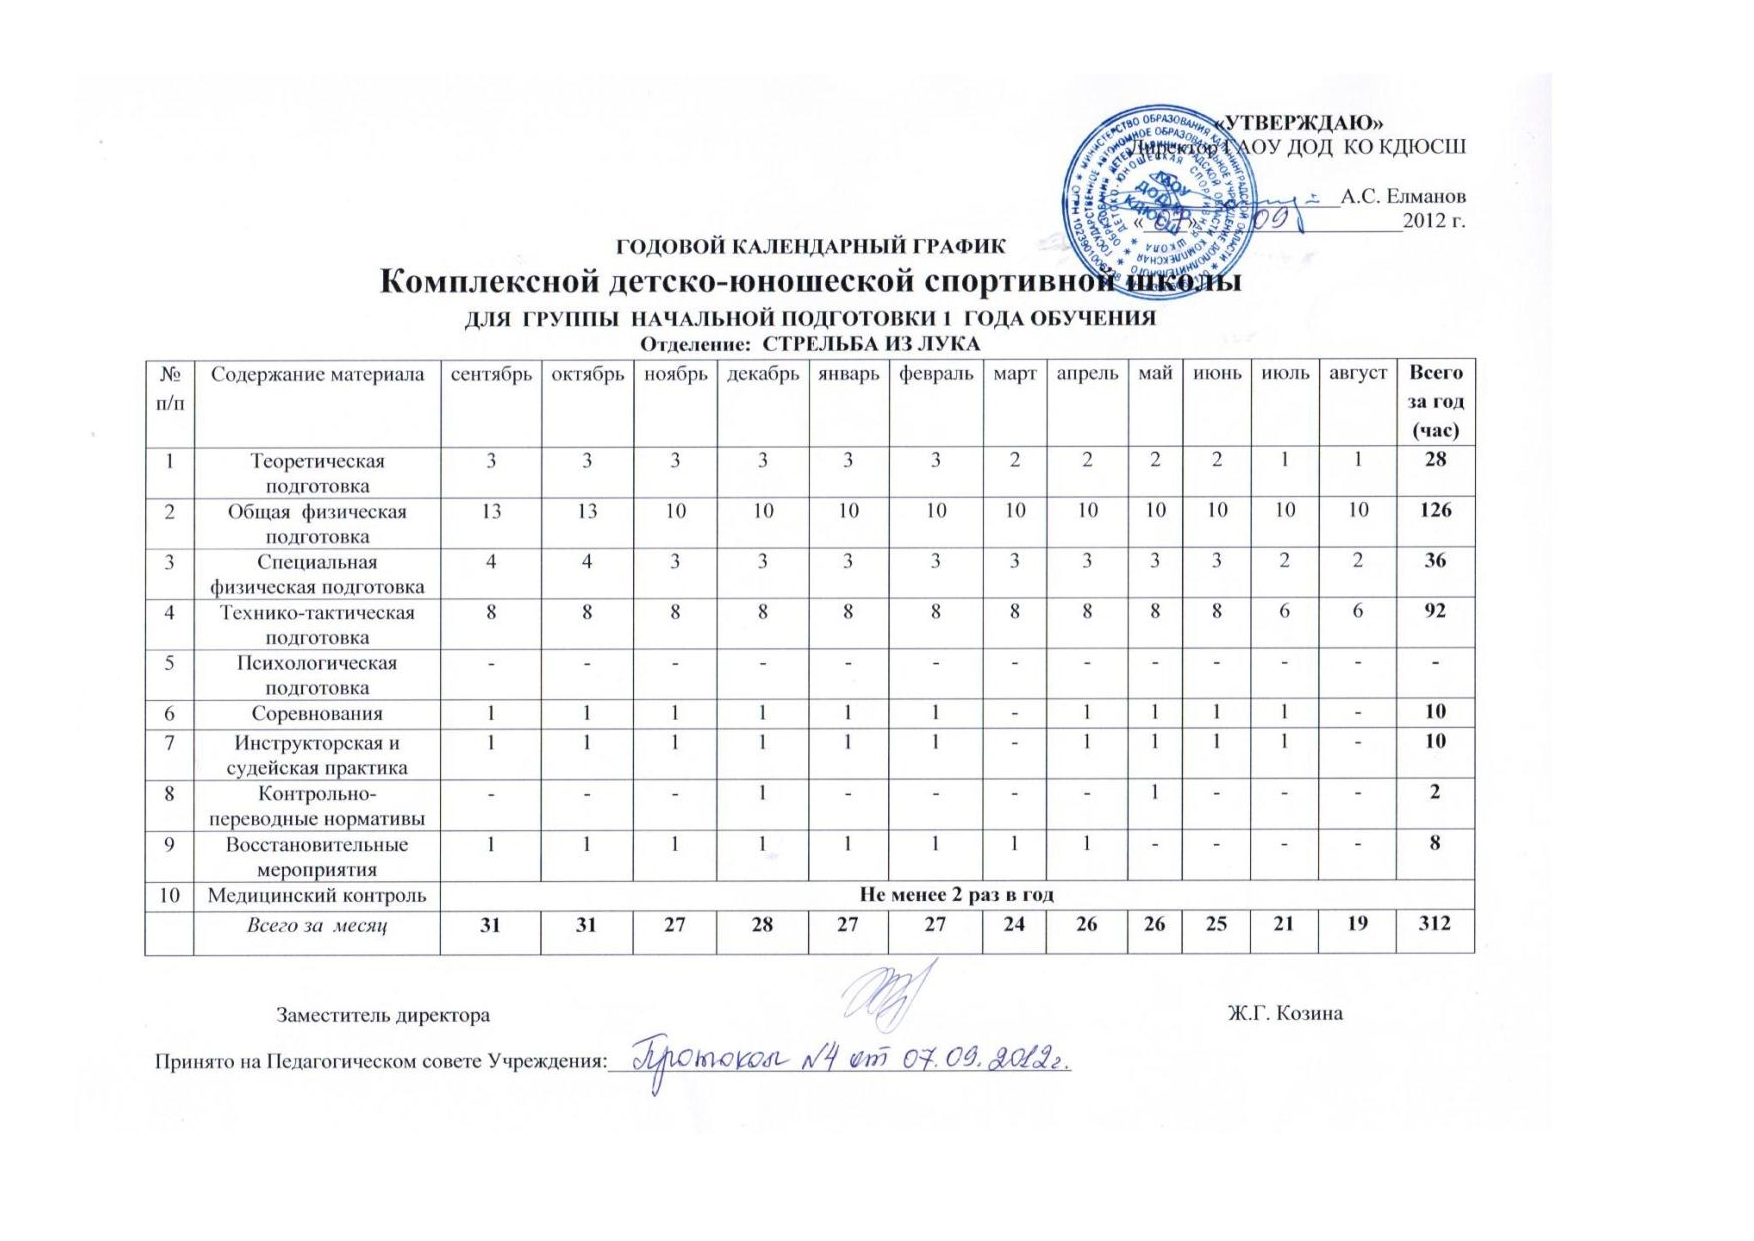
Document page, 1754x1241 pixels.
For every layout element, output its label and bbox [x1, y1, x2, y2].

picture [59, 59, 1568, 1156]
